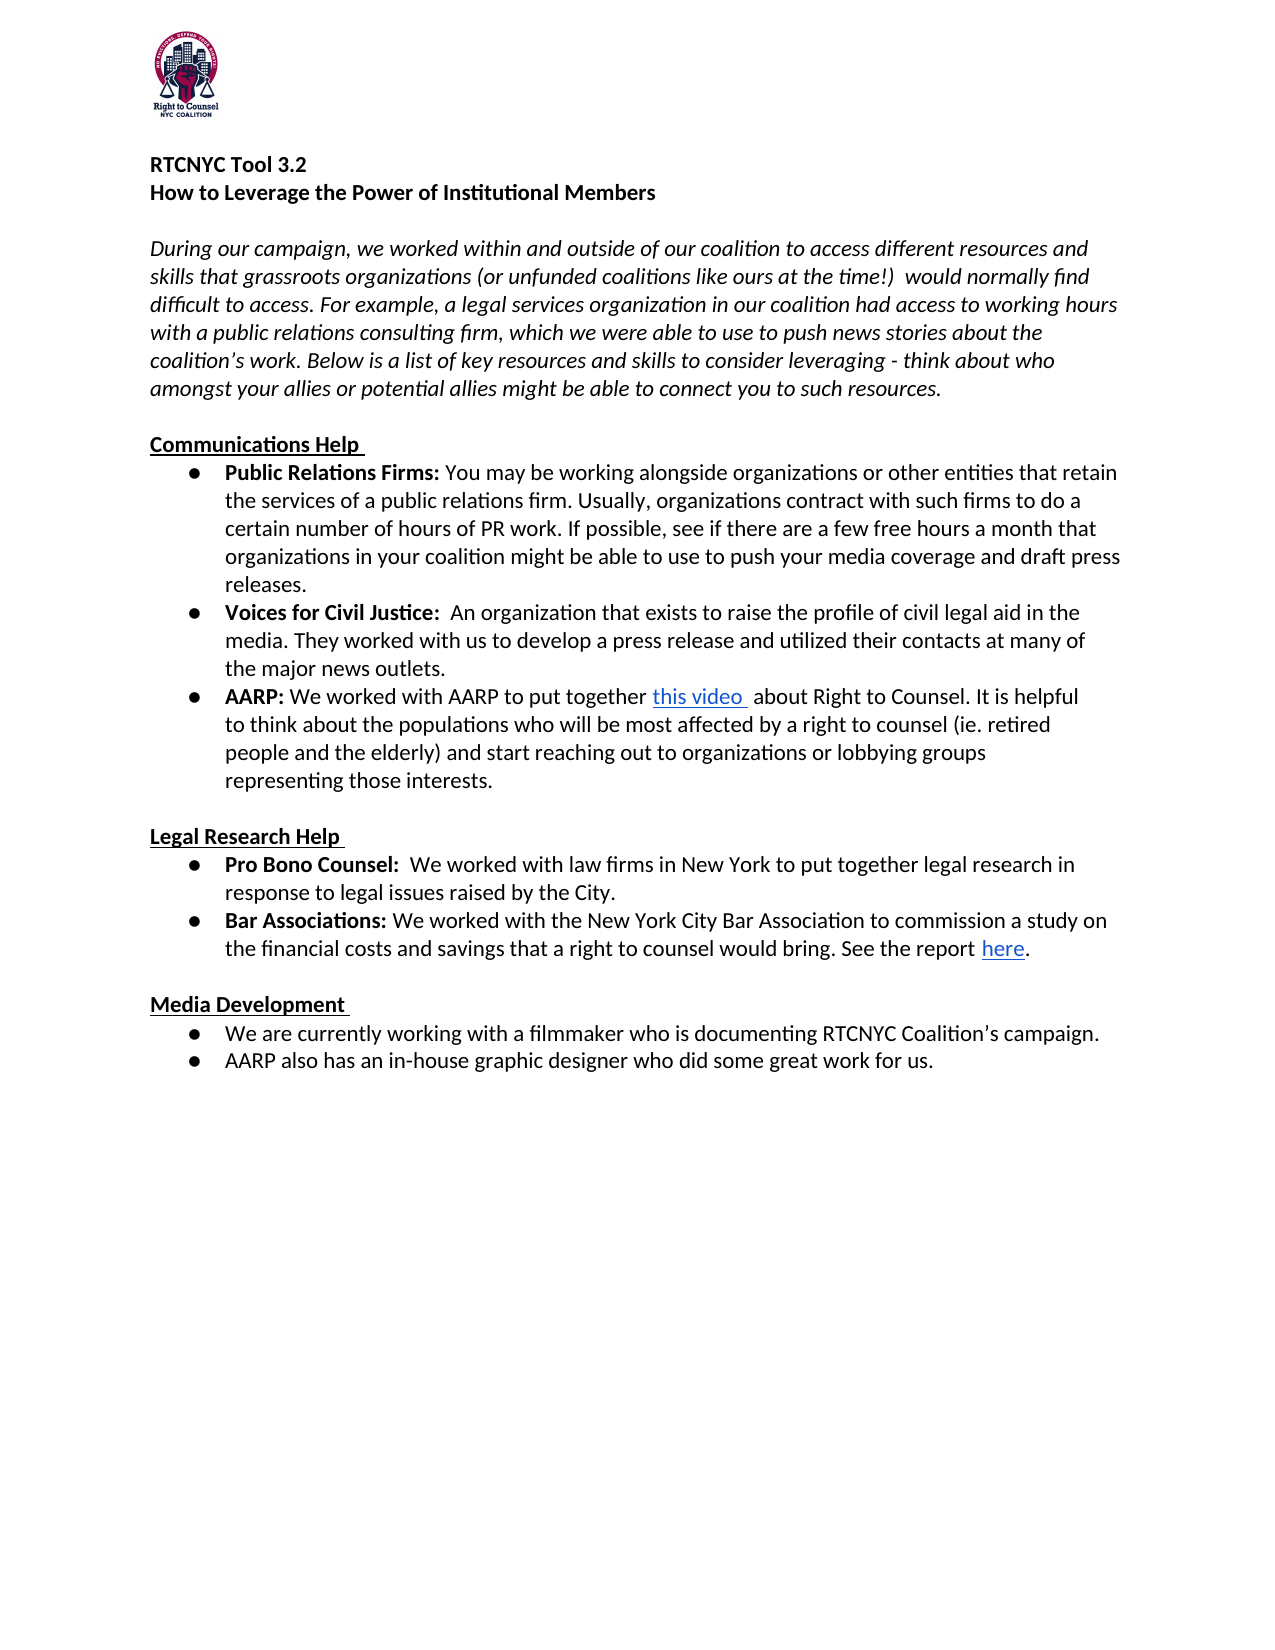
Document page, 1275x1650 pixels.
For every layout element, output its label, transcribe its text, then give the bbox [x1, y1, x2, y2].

text Legal Research Help [150, 822, 1125, 851]
text Communications Help [150, 430, 1125, 458]
text Media Development [150, 991, 1125, 1019]
list Voices for Civil Justice: An organization that exists to raise the profile of civil legal aid in the media. They worked with us to develop a press release and utilized their contacts at many of the major news outlets. [187, 598, 1103, 682]
list Bar Associations: We worked with the New York City Bar Association to commission a study on the financial costs and savings that a right to counsel would bring. See the report here. [187, 907, 1125, 963]
list AARP: We worked with AARP to put together this video about Right to Counsel. It is helpful to think about the populations who will be most affected by a right to counsel (ie. retired people and the elderly) and start reaching out to organizations or lobbying groups representing those interests. [187, 682, 1103, 794]
list Public Relations Firms: You may be working alongside organizations or other entities that retain the services of a public relations firm. Usually, organizations contract with such firms to do a certain number of hours of PR work. If possible, see if there are a few free hours a month that organizations in your coalition might be able to use to push your media coverage and draft press releases. [187, 458, 1125, 598]
text During our campaign, we worked within and outside of our coalition to access different resources and skills that grassroots organizations (or unfunded coalitions like ours at the time!) would normally find difficult to access. For example, a legal services organization in our coalition had access to working hours with a public relations consulting firm, which we were able to use to push news stories about the coalition’s work. Below is a list of key resources and skills to consider leveraging - think about who amongst your allies or potential allies might be able to connect you to such resources. [150, 234, 1125, 402]
list We are currently working with a filmmaker who is documenting RTCNYC Coalition’s campaign. [187, 1019, 1125, 1047]
picture [150, 30, 222, 119]
text RTCNYC Tool 3.2 [150, 150, 1125, 178]
list Pro Bono Counsel: We worked with law firms in New York to put together legal research in response to legal issues raised by the City. [187, 851, 1125, 907]
list AARP also has an in-house graphic designer who did some great work for us. [187, 1047, 1125, 1075]
text How to Leverage the Power of Institutional Members [150, 178, 1125, 206]
